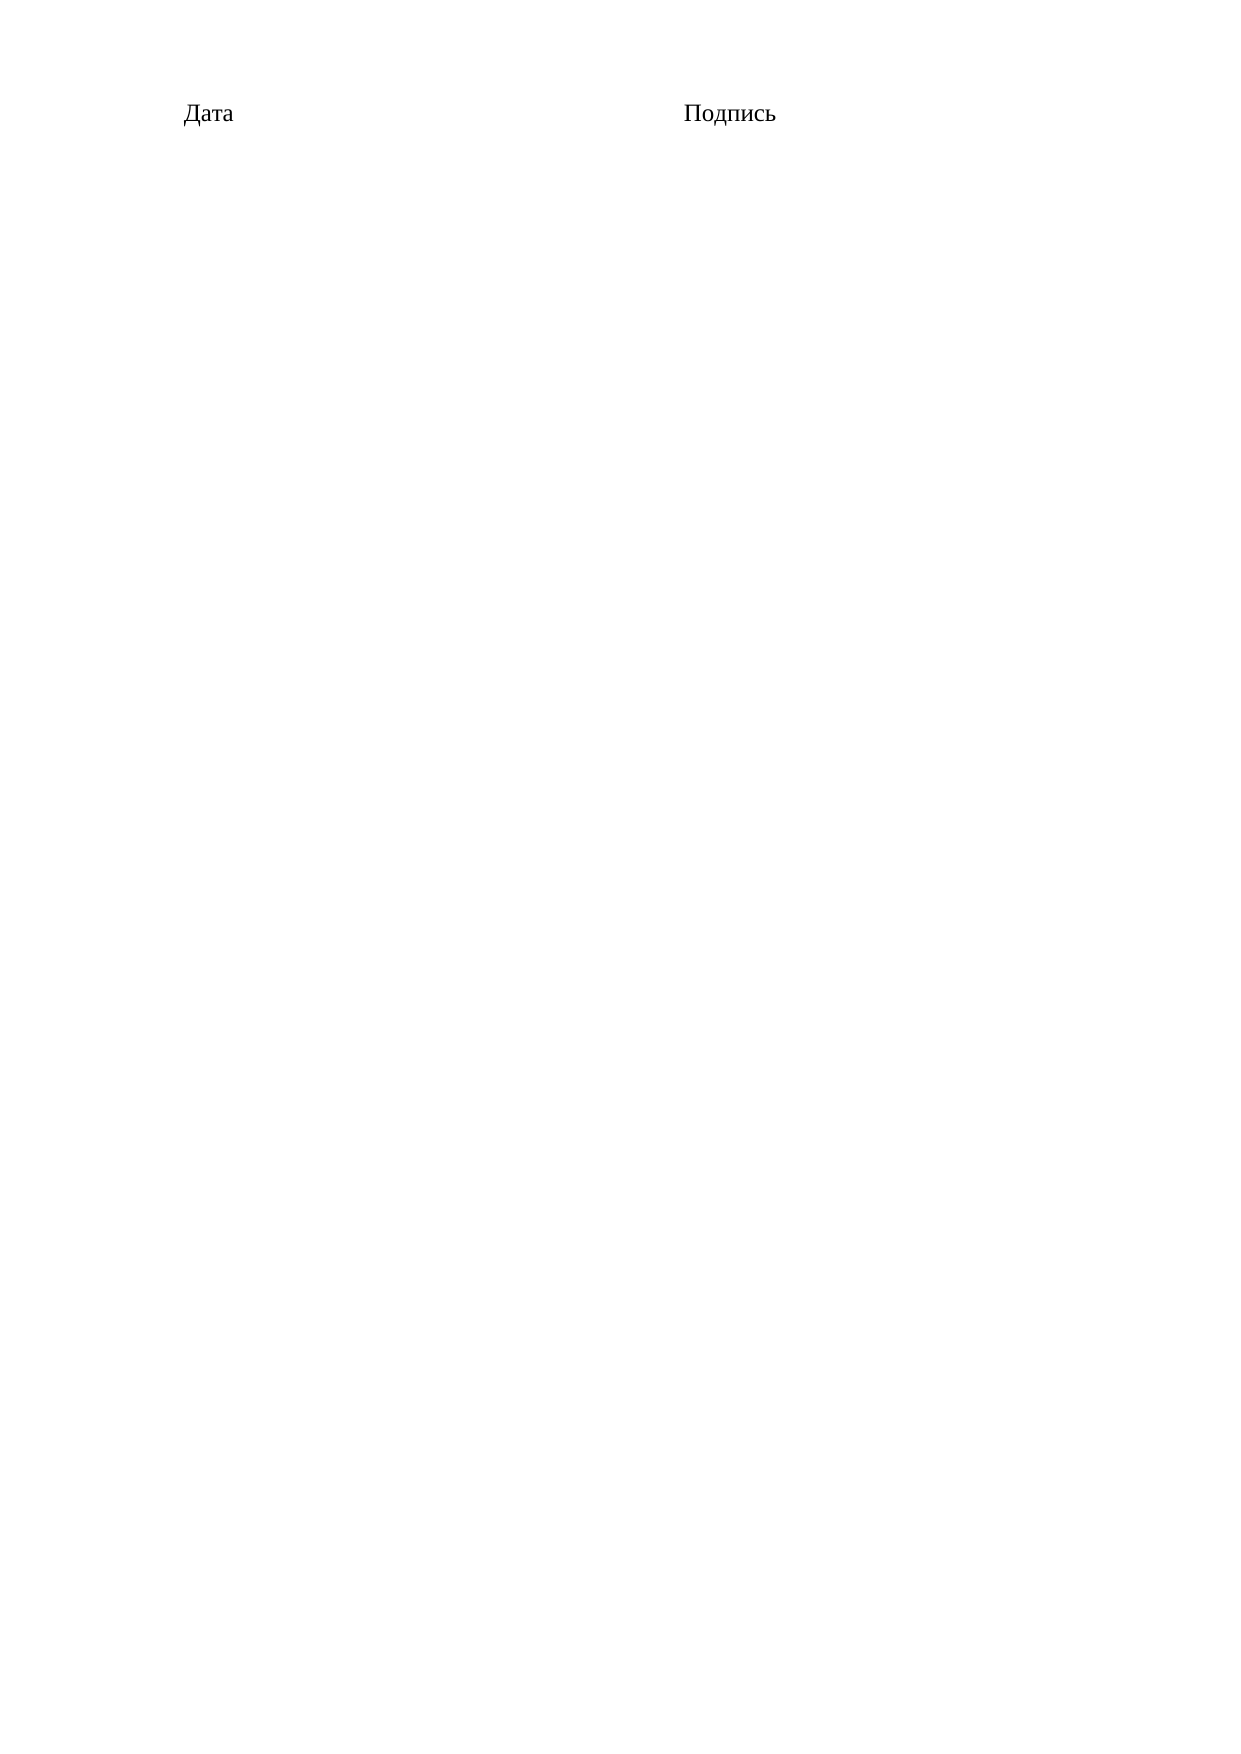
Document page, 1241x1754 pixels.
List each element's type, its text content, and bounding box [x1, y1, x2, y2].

text Дата Подпись [177, 98, 1152, 127]
